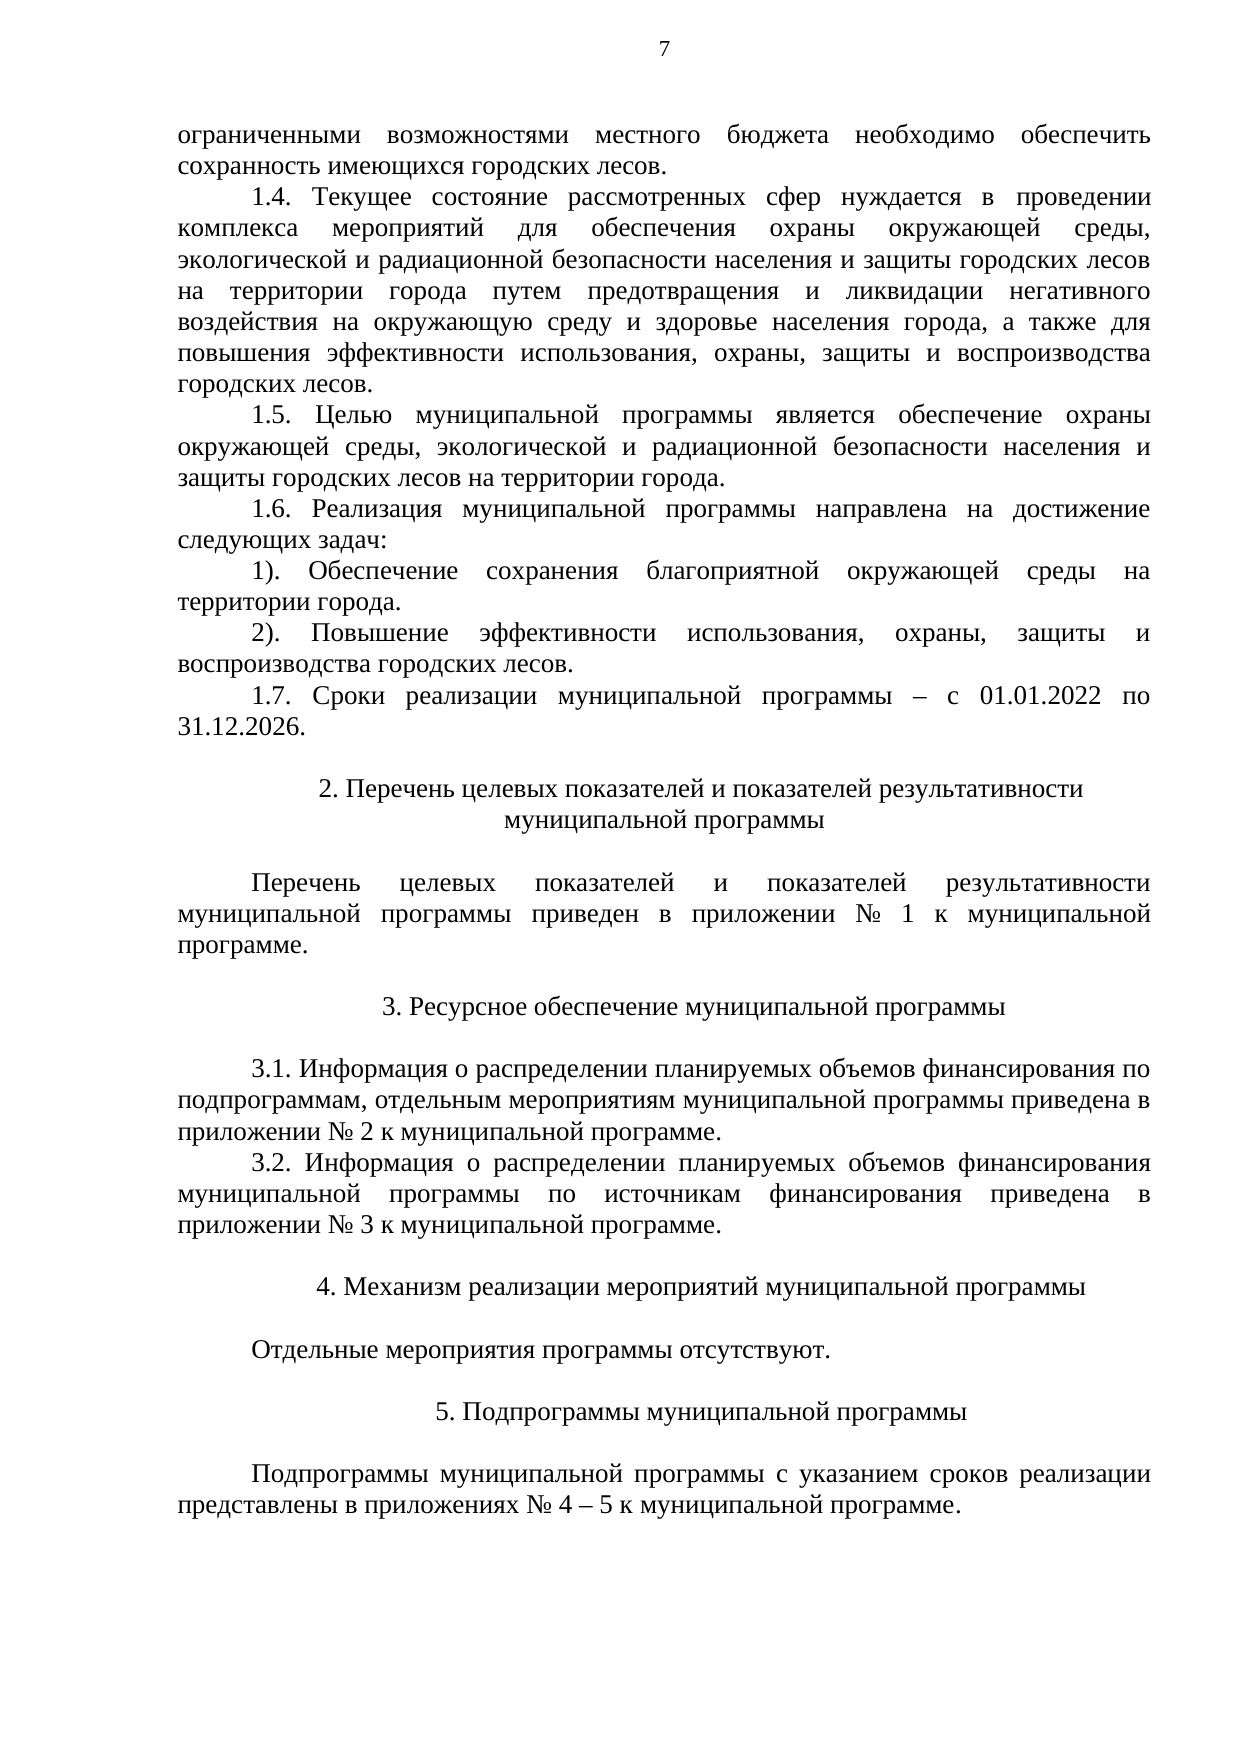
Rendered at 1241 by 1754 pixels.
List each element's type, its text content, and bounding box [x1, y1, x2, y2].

text 1.7. Сроки реализации муниципальной программы – с 01.01.2022 по 31.12.2026. [177, 679, 1152, 741]
text 1.6. Реализация муниципальной программы направлена на достижение следующих задач: [177, 492, 1152, 554]
text Перечень целевых показателей и показателей результативности муниципальной программы приведен в приложении № 1 к муниципальной программе. [177, 866, 1152, 959]
text Подпрограммы муниципальной программы с указанием сроков реализации представлены в приложениях № 4 – 5 к муниципальной программе. [177, 1457, 1152, 1520]
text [177, 118, 1152, 180]
text 2). Повышение эффективности использования, охраны, защиты и воспроизводства городских лесов. [177, 616, 1152, 679]
text 3.2. Информация о распределении планируемых объемов финансирования муниципальной программы по источникам финансирования приведена в приложении № 3 к муниципальной программе. [177, 1146, 1152, 1239]
text 3.1. Информация о распределении планируемых объемов финансирования по подпрограммам, отдельным мероприятиям муниципальной программы приведена в приложении № 2 к муниципальной программе. [177, 1052, 1152, 1146]
text Отдельные мероприятия программы отсутствуют. [177, 1333, 1152, 1364]
text 3. Ресурсное обеспечение муниципальной программы [177, 990, 1137, 1021]
text 4. Механизм реализации мероприятий муниципальной программы [177, 1271, 1152, 1302]
text 5. Подпрограммы муниципальной программы [177, 1395, 1152, 1426]
text 1.5. Целью муниципальной программы является обеспечение охраны окружающей среды, экологической и радиационной безопасности населения и защиты городских лесов на территории города. [177, 398, 1152, 492]
text 1). Обеспечение сохранения благоприятной окружающей среды на территории города. [177, 554, 1152, 616]
text 2. Перечень целевых показателей и показателей результативности муниципальной программы [177, 772, 1152, 834]
text 1.4. Текущее состояние рассмотренных сфер нуждается в проведении комплекса мероприятий для обеспечения охраны окружающей среды, экологической и радиационной безопасности населения и защиты городских лесов на территории города путем предотвращения и ликвидации негативного воздействия на окружающую среду и здоровье населения города, а также для повышения эффективности использования, охраны, защиты и воспроизводства городских лесов. [177, 180, 1152, 398]
